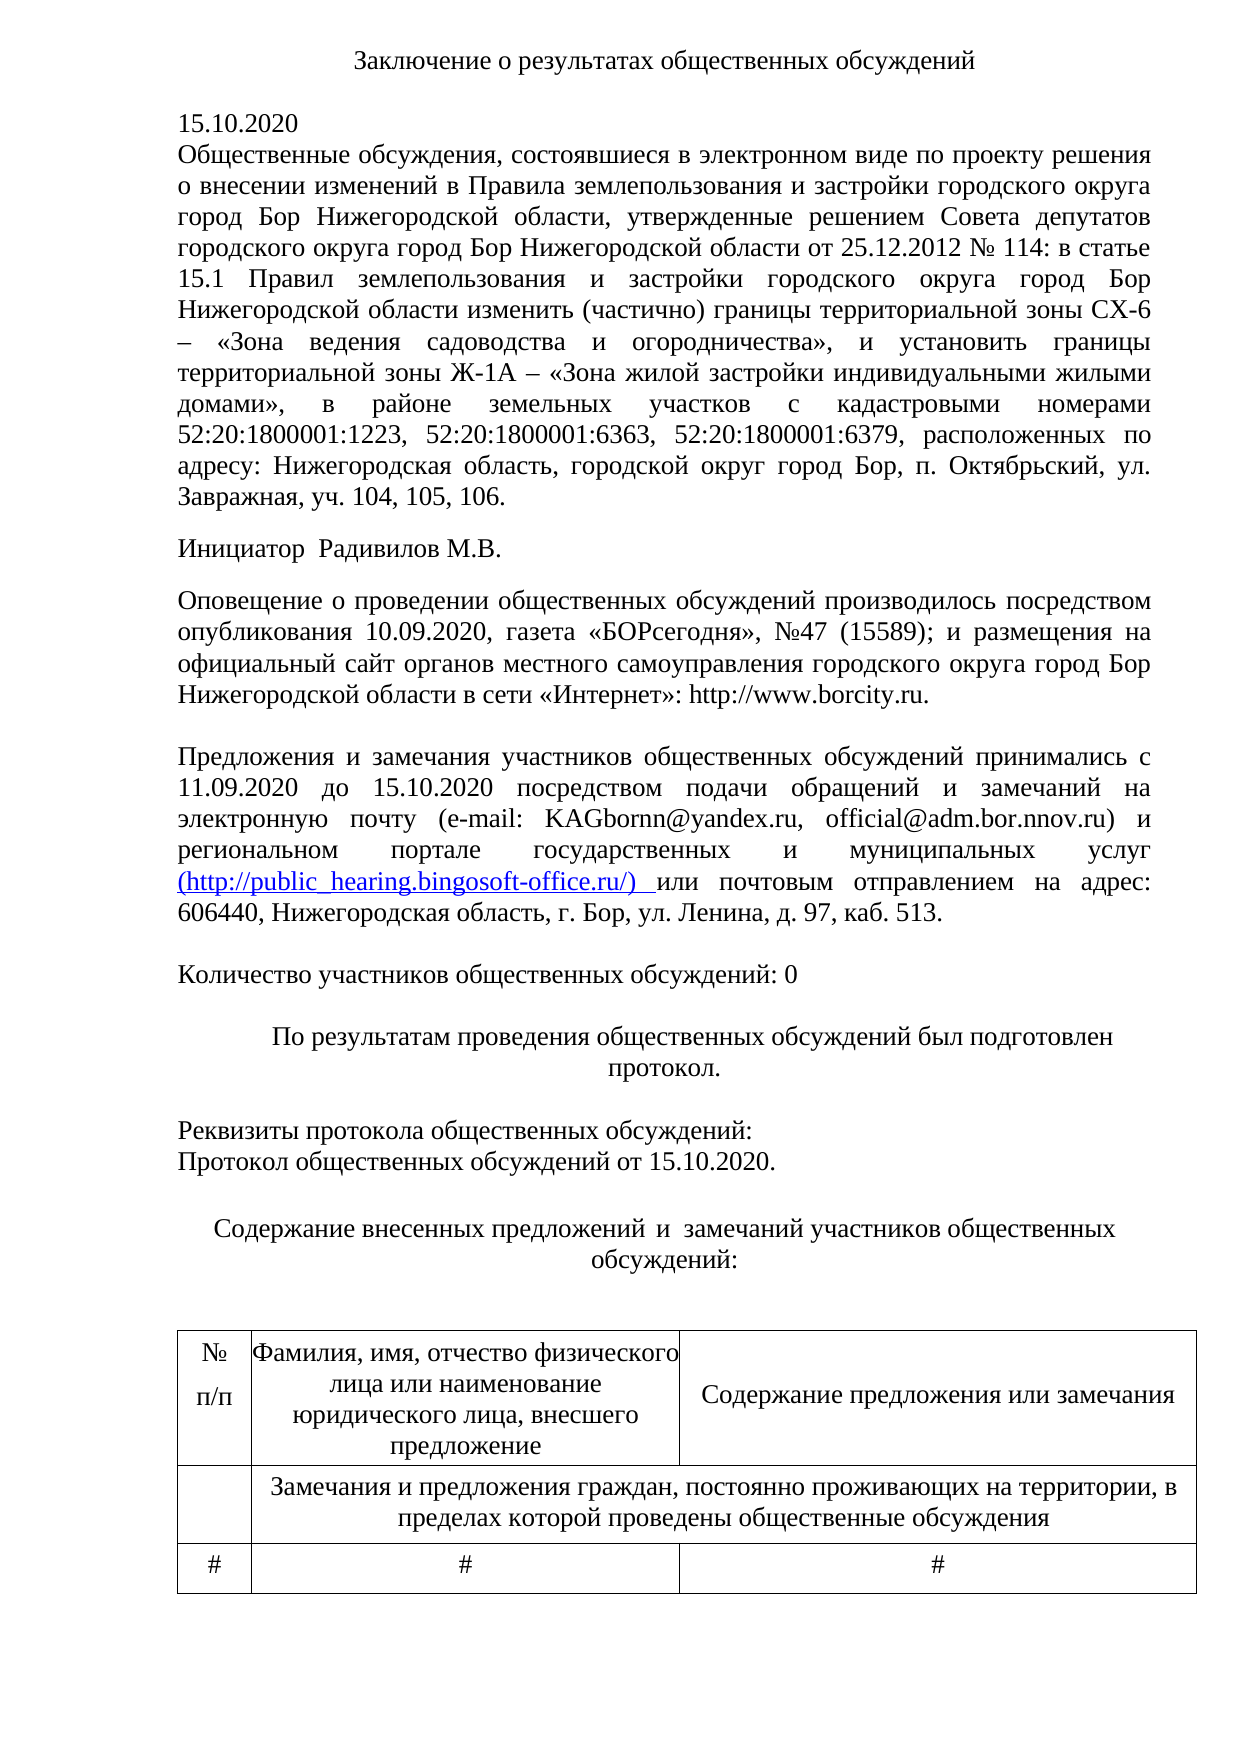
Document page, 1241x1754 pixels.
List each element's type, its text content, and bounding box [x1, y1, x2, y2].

table_header № п/п [178, 1331, 251, 1464]
text Количество участников общественных обсуждений: 0 [177, 958, 1152, 989]
table_header Фамилия, имя, отчество физического лица или наименование юридического лица, внесшего предложение [252, 1331, 679, 1464]
text Оповещение о проведении общественных обсуждений производилось посредством опубликования 10.09.2020, газета «БОРсегодня», №47 (15589); и размещения на официальный сайт органов местного самоуправления городского округа город Бор Нижегородской области в сети «Интернет»: http://www.borcity.ru. [177, 584, 1152, 709]
table_header Содержание предложения или замечания [680, 1331, 1196, 1464]
text 15.10.2020 [177, 107, 1152, 138]
text По результатам проведения общественных обсуждений был подготовлен протокол. [177, 1020, 1152, 1083]
table_cell Замечания и предложения граждан, постоянно проживающих на территории, в пределах которой проведены общественные обсуждения [252, 1466, 1196, 1543]
table_cell # [252, 1544, 679, 1593]
text Общественные обсуждения, состоявшиеся в электронном виде по проекту решения о внесении изменений в Правила землепользования и застройки городского округа город Бор Нижегородской области, утвержденные решением Совета депутатов городского округа город Бор Нижегородской области от 25.12.2012 № 114: в статье 15.1 Правил землепользования и застройки городского округа город Бор Нижегородской области изменить (частично) границы территориальной зоны СХ-6 – «Зона ведения садоводства и огородничества», и установить границы территориальной зоны Ж-1А – «Зона жилой застройки индивидуальными жилыми домами», в районе земельных участков с кадастровыми номерами 52:20:1800001:1223, 52:20:1800001:6363, 52:20:1800001:6379, расположенных по адресу: Нижегородская область, городской округ город Бор, п. Октябрьский, ул. Завражная, уч. 104, 105, 106. [177, 138, 1152, 512]
table_cell # [680, 1544, 1196, 1593]
text Содержание внесенных предложений и замечаний участников общественных обсуждений: [177, 1212, 1152, 1274]
table_cell [178, 1466, 251, 1543]
text Инициатор Радивилов М.В. [177, 532, 1152, 563]
text Реквизиты протокола общественных обсуждений: [177, 1114, 1152, 1145]
text Предложения и замечания участников общественных обсуждений принимались с 11.09.2020 до 15.10.2020 посредством подачи обращений и замечаний на электронную почту (e-mail: KAGbornn@yandex.ru, official@adm.bor.nnov.ru) и региональном портале государственных и муниципальных услуг (http://public_hearing.bingosoft-office.ru/) или почтовым отправлением на адрес: 606440, Нижегородская область, г. Бор, ул. Ленина, д. 97, каб. 513. [177, 740, 1152, 927]
text Заключение о результатах общественных обсуждений [177, 44, 1152, 76]
text Протокол общественных обсуждений от 15.10.2020. [177, 1145, 1152, 1176]
table_cell # [178, 1544, 251, 1593]
